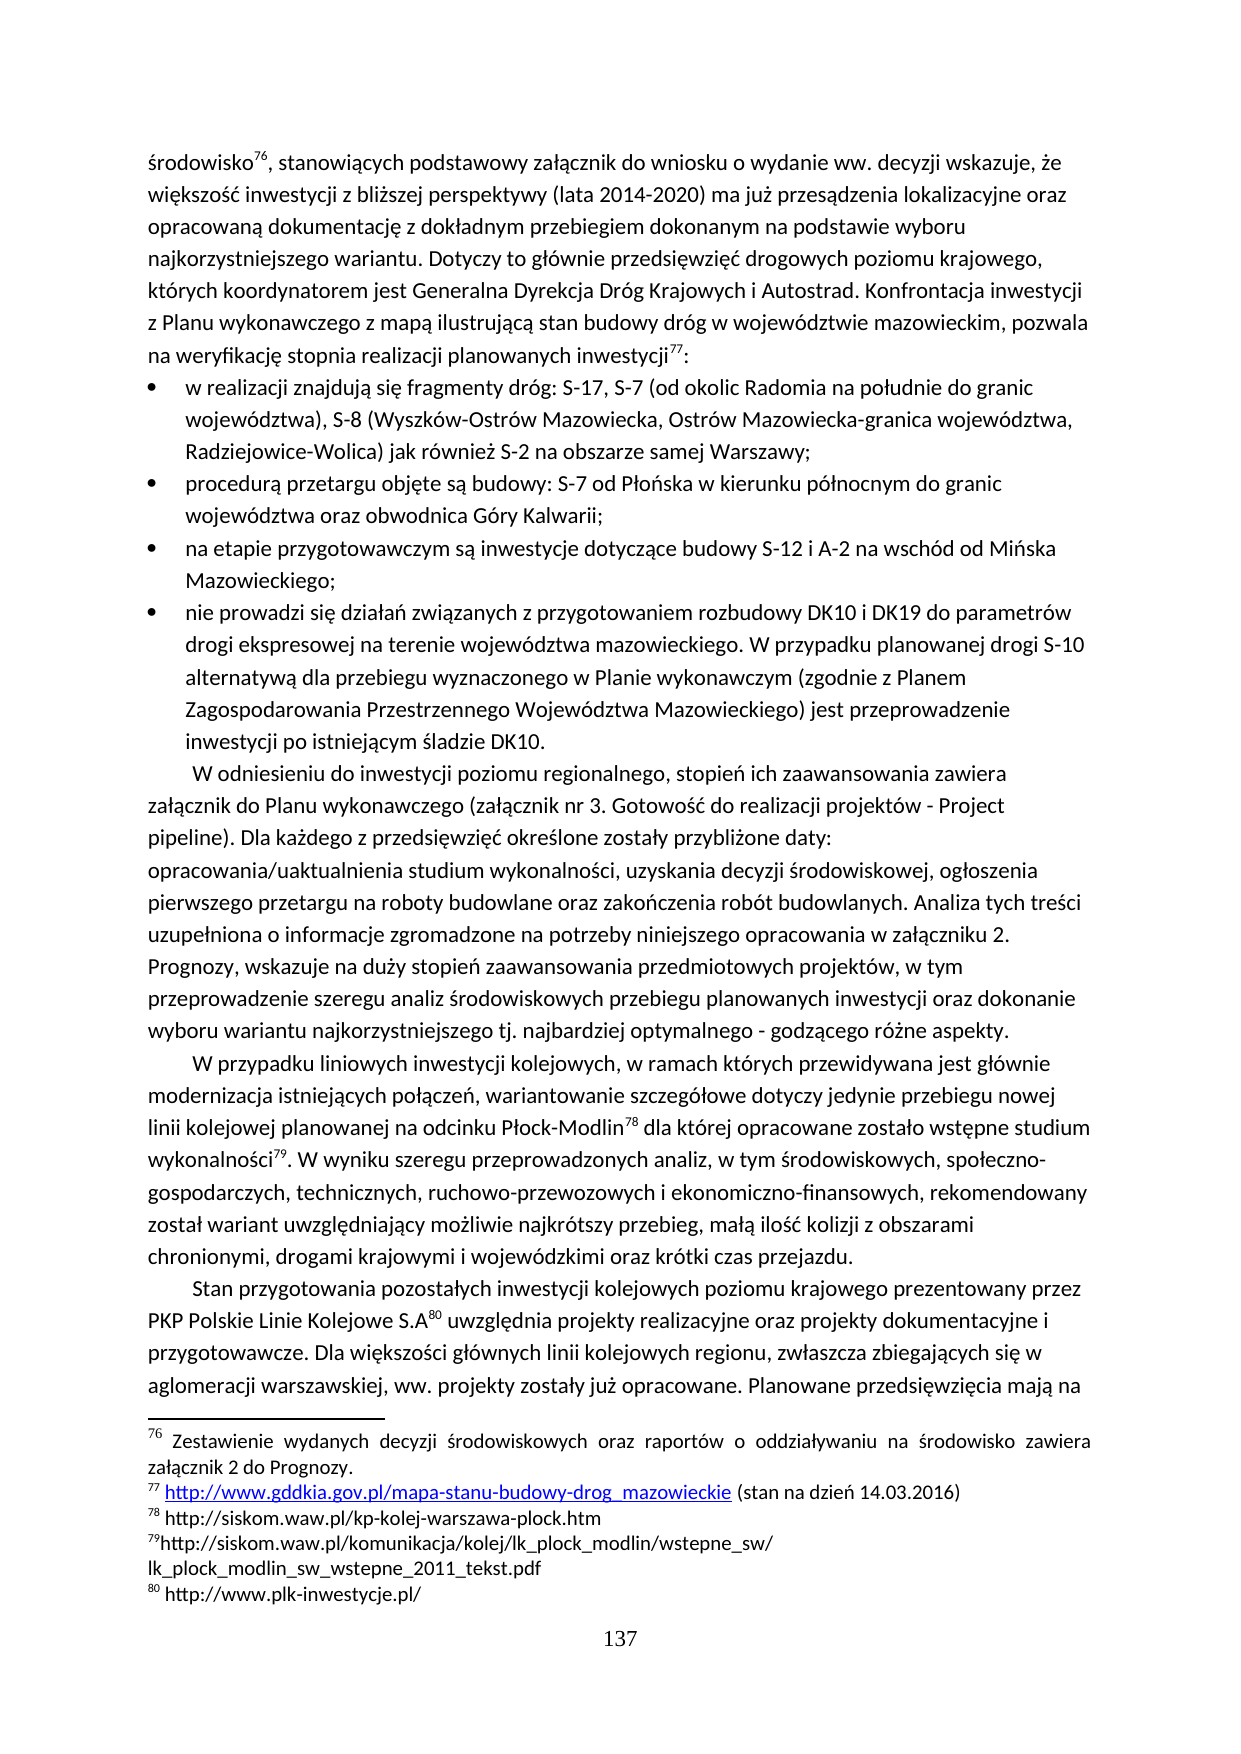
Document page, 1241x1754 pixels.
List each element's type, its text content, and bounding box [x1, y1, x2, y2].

list procedurą przetargu objęte są budowy: S-7 od Płońska w kierunku północnym do granic województwa oraz obwodnica Góry Kalwarii; [148, 469, 1093, 530]
text W przypadku liniowych inwestycji kolejowych, w ramach których przewidywana jest głównie modernizacja istniejących połączeń, wariantowanie szczegółowe dotyczy jedynie przebiegu nowej linii kolejowej planowanej na odcinku Płock-Modlin dla której opracowane zostało wstępne studium wykonalności. W wyniku szeregu przeprowadzonych analiz, w tym środowiskowych, społeczno-gospodarczych, technicznych, ruchowo-przewozowych i ekonomiczno-finansowych, rekomendowany został wariant uwzględniający możliwie najkrótszy przebieg, małą ilość kolizji z obszarami chronionymi, drogami krajowymi i wojewódzkimi oraz krótki czas przejazdu. [148, 1049, 1093, 1270]
list nie prowadzi się działań związanych z przygotowaniem rozbudowy DK10 i DK19 do parametrów drogi ekspresowej na terenie województwa mazowieckiego. W przypadku planowanej drogi S-10 alternatywą dla przebiegu wyznaczonego w Planie wykonawczym (zgodnie z Planem Zagospodarowania Przestrzennego Województwa Mazowieckiego) jest przeprowadzenie inwestycji po istniejącym śladzie DK10. [148, 598, 1093, 755]
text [148, 1274, 1093, 1399]
list w realizacji znajdują się fragmenty dróg: S-17, S-7 (od okolic Radomia na południe do granic województwa), S-8 (Wyszków-Ostrów Mazowiecka, Ostrów Mazowiecka-granica województwa, Radziejowice-Wolica) jak również S-2 na obszarze samej Warszawy; [148, 373, 1093, 465]
text W odniesieniu do inwestycji poziomu regionalnego, stopień ich zaawansowania zawiera załącznik do Planu wykonawczego (załącznik nr 3. Gotowość do realizacji projektów - Project pipeline). Dla każdego z przedsięwzięć określone zostały przybliżone daty: opracowania/uaktualnienia studium wykonalności, uzyskania decyzji środowiskowej, ogłoszenia pierwszego przetargu na roboty budowlane oraz zakończenia robót budowlanych. Analiza tych treści uzupełniona o informacje zgromadzone na potrzeby niniejszego opracowania w załączniku 2. Prognozy, wskazuje na duży stopień zaawansowania przedmiotowych projektów, w tym przeprowadzenie szeregu analiz środowiskowych przebiegu planowanych inwestycji oraz dokonanie wyboru wariantu najkorzystniejszego tj. najbardziej optymalnego - godzącego różne aspekty. [148, 759, 1093, 1045]
list na etapie przygotowawczym są inwestycje dotyczące budowy S-12 i A-2 na wschód od Mińska Mazowieckiego; [148, 534, 1093, 594]
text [148, 148, 1093, 369]
